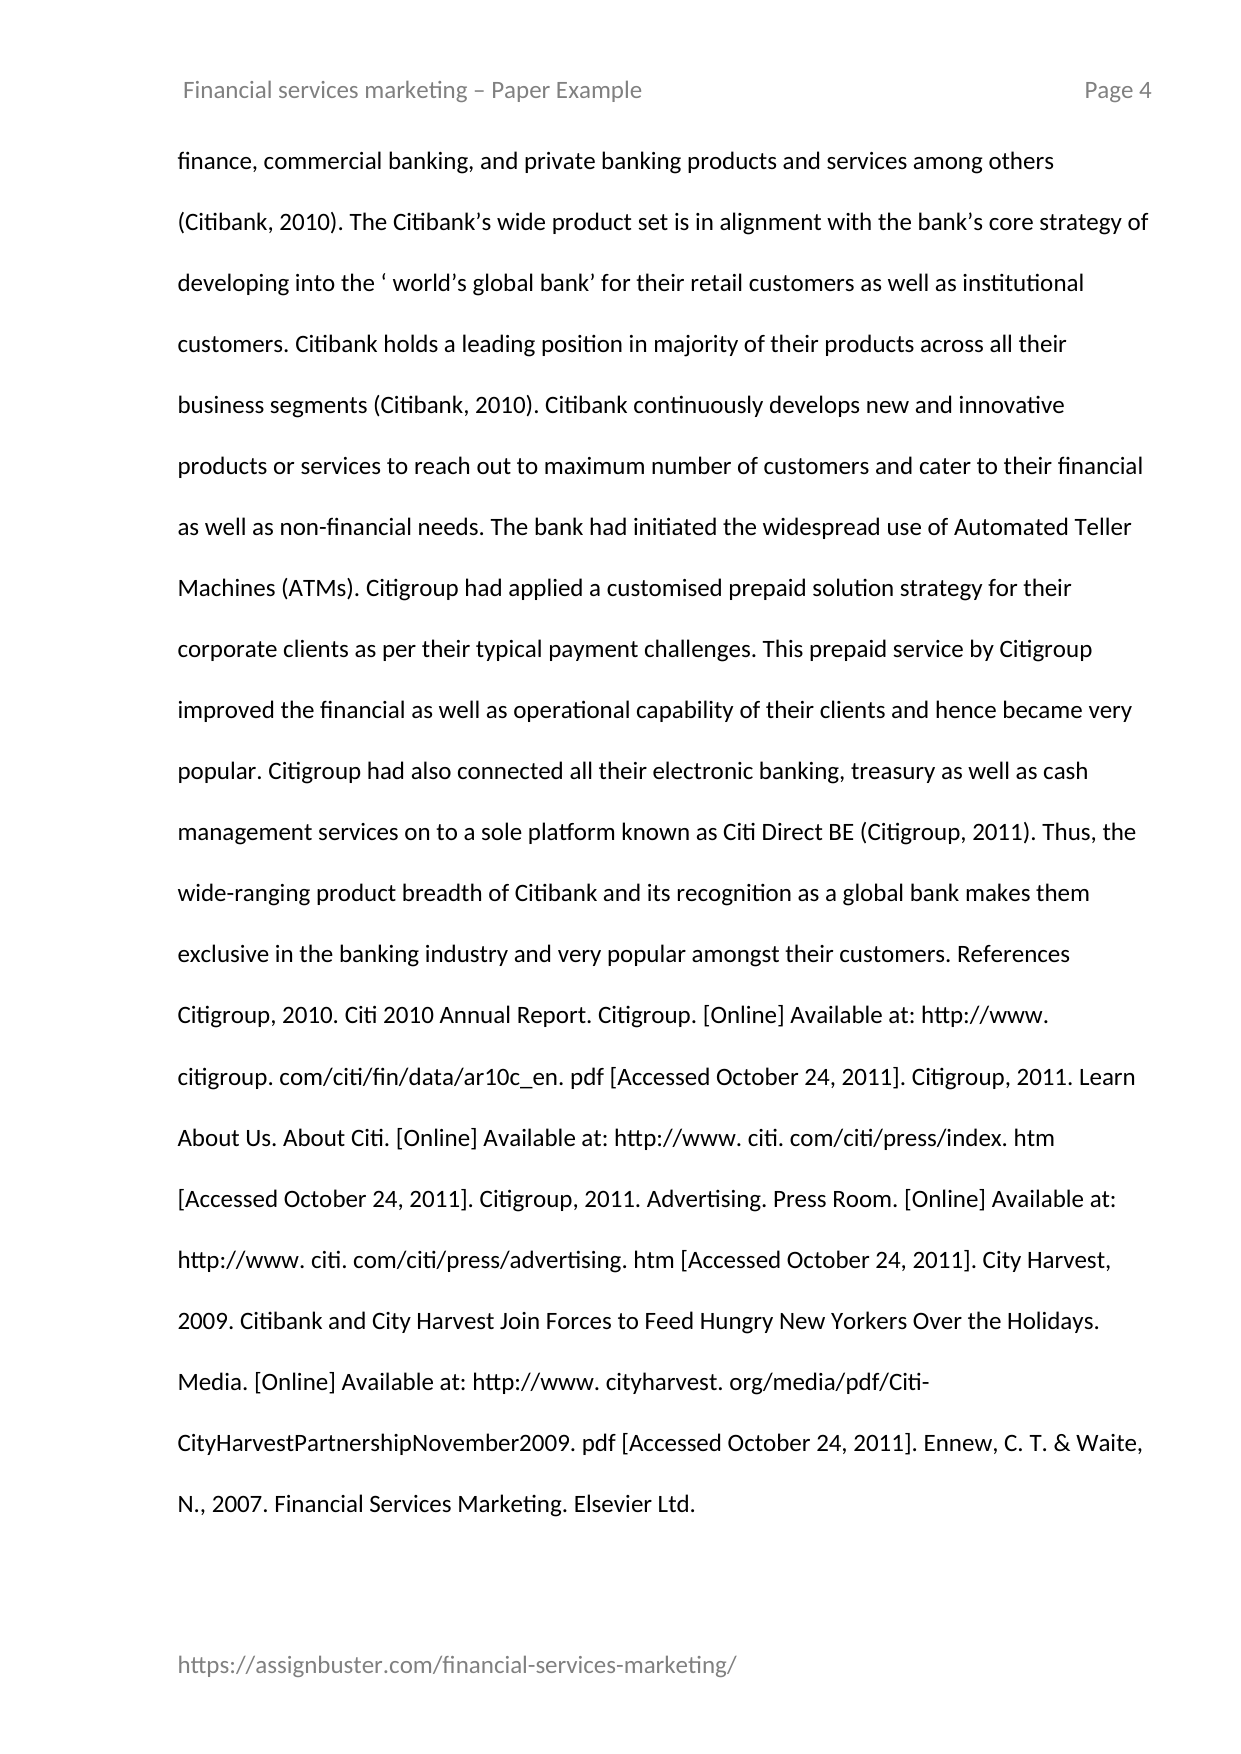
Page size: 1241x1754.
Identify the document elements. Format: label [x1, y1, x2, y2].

text [177, 145, 1152, 1518]
